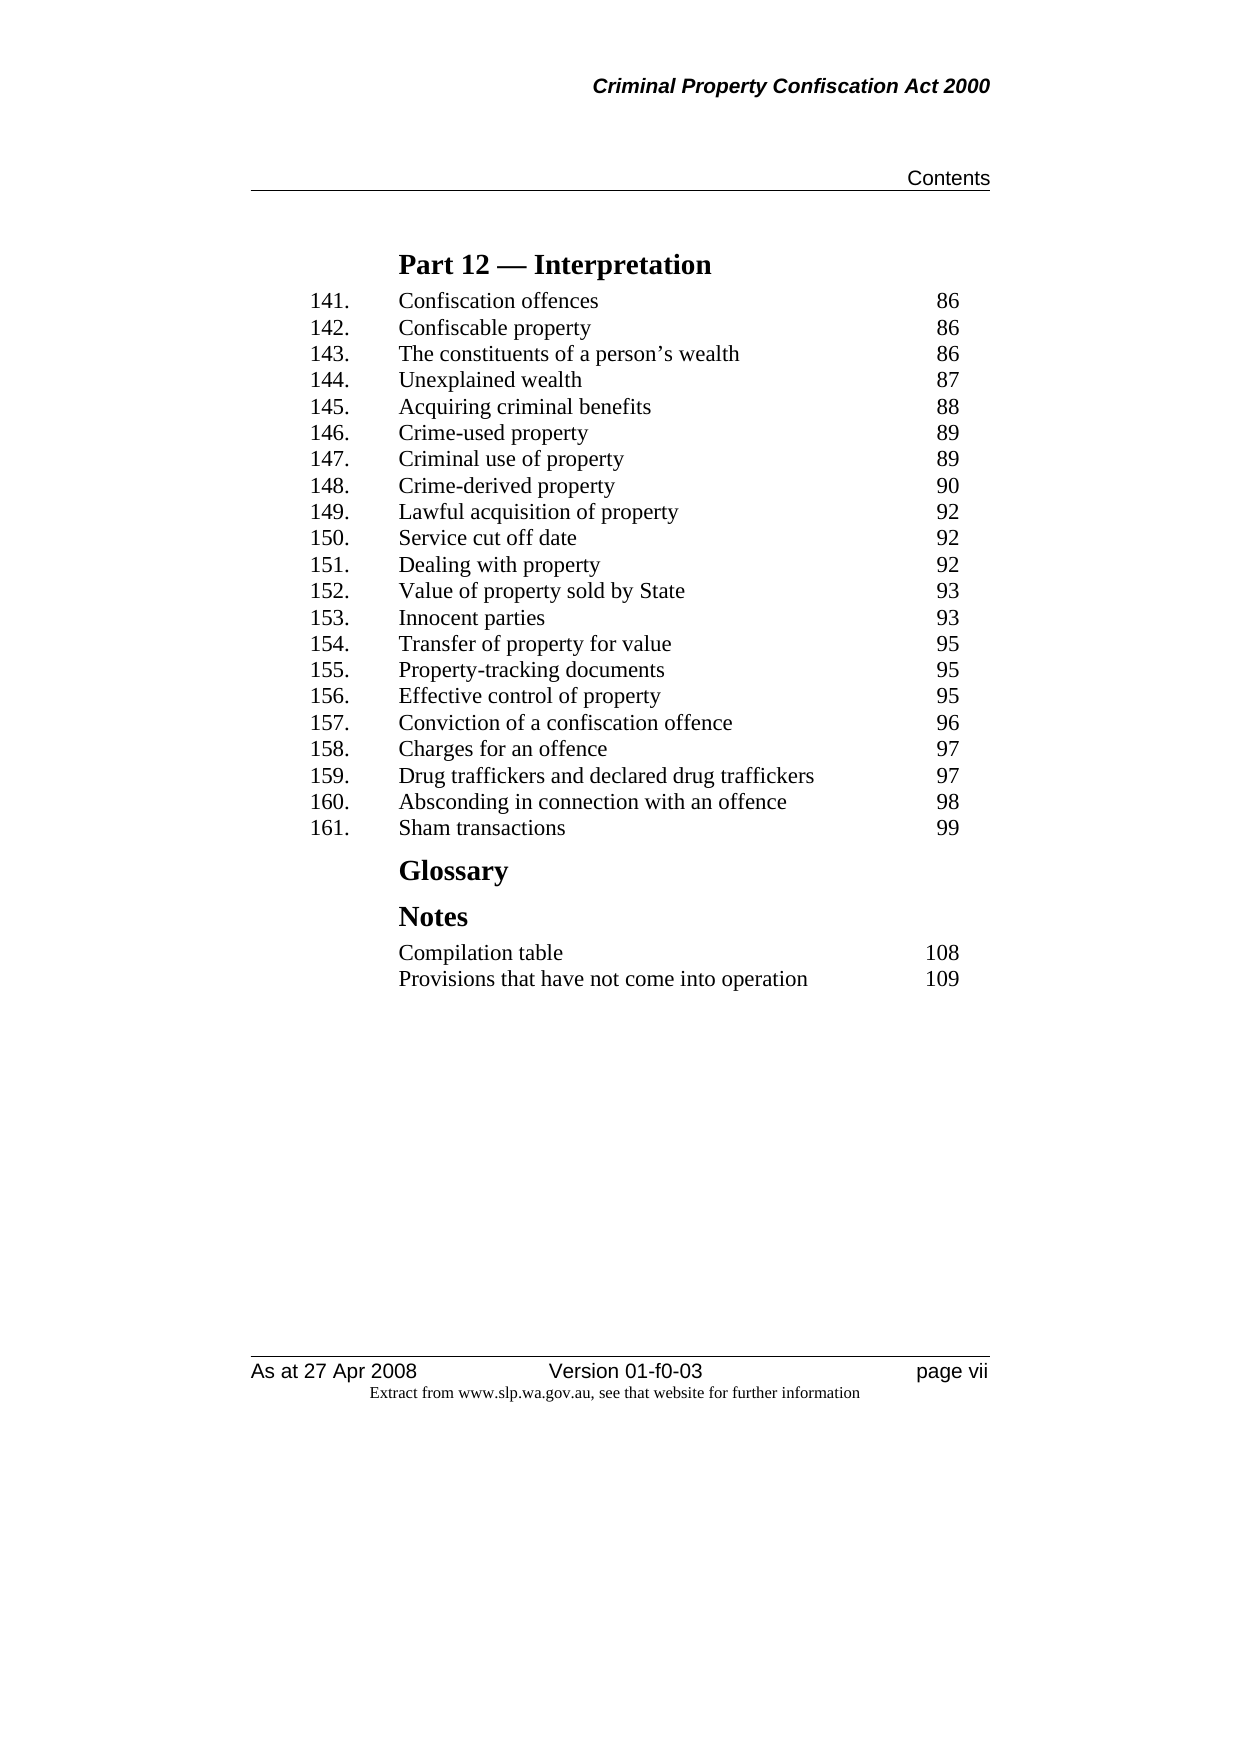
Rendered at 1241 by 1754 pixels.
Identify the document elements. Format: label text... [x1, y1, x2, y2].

text 158. Charges for an offence 97 [309, 735, 872, 762]
text 157. Conviction of a confiscation offence 96 [309, 709, 872, 735]
text 161. Sham transactions 99 [309, 814, 872, 841]
text 143. The constituents of a person’s wealth 86 [309, 340, 872, 366]
text Notes [398, 899, 872, 933]
text 148. Crime-derived property 90 [309, 472, 872, 498]
text Compilation table 108 [309, 939, 872, 965]
text 151. Dealing with property 92 [309, 551, 872, 577]
text 159. Drug traffickers and declared drug traffickers 97 [309, 762, 872, 788]
text 154. Transfer of property for value 95 [309, 630, 872, 656]
text 150. Service cut off date 92 [309, 524, 872, 551]
text Glossary [398, 853, 872, 887]
text 147. Criminal use of property 89 [309, 445, 872, 472]
text 152. Value of property sold by State 93 [309, 577, 872, 603]
text 142. Confiscable property 86 [309, 314, 872, 340]
text 146. Crime-used property 89 [309, 419, 872, 445]
text 155. Property-tracking documents 95 [309, 656, 872, 683]
text Provisions that have not come into operation 109 [309, 965, 872, 992]
text 141. Confiscation offences 86 [309, 287, 872, 314]
text 149. Lawful acquisition of property 92 [309, 498, 872, 524]
text 145. Acquiring criminal benefits 88 [309, 393, 872, 419]
text 156. Effective control of property 95 [309, 683, 872, 709]
text 153. Innocent parties 93 [309, 603, 872, 630]
text 144. Unexplained wealth 87 [309, 366, 872, 393]
text Part 12 — Interpretation [398, 247, 872, 281]
text 160. Absconding in connection with an offence 98 [309, 788, 872, 814]
